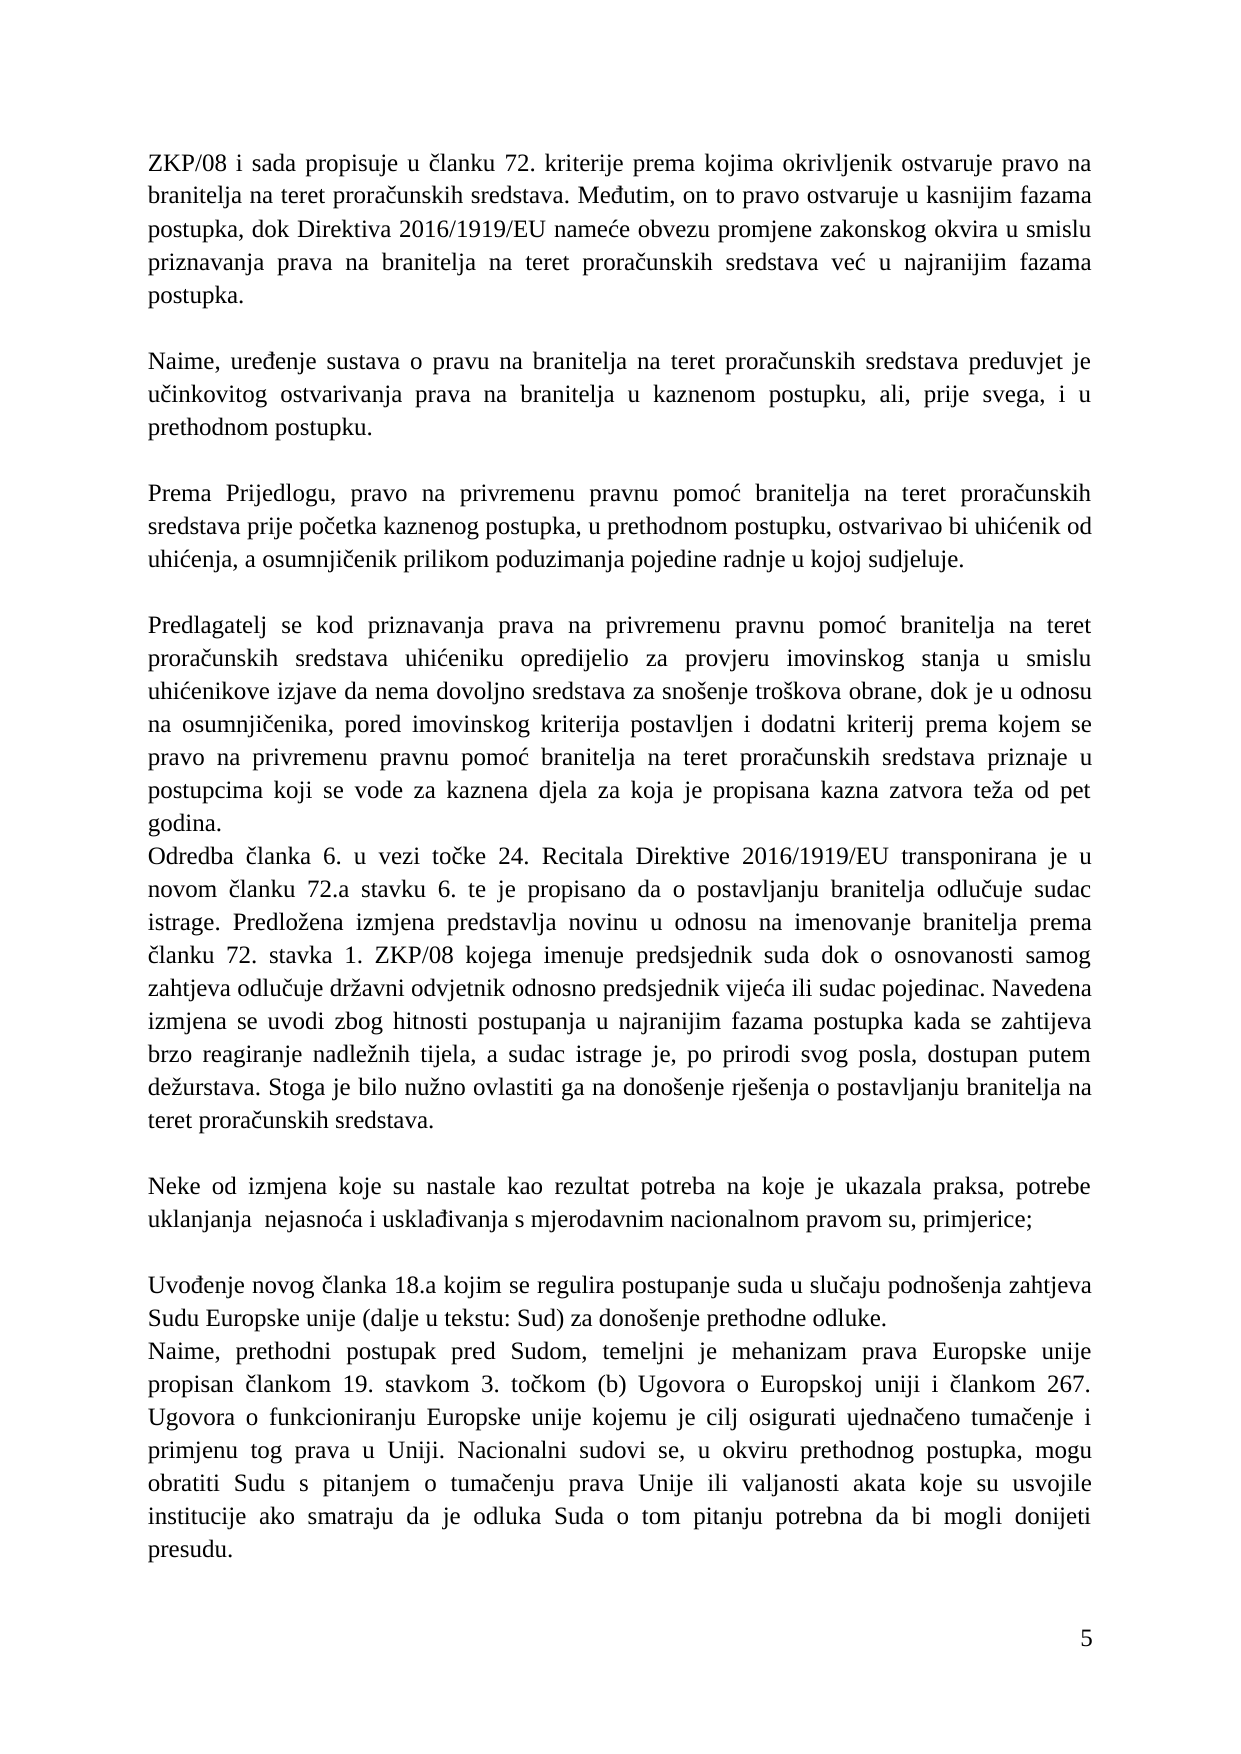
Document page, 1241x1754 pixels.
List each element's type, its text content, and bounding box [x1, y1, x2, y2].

text Predlagatelj se kod priznavanja prava na privremenu pravnu pomoć branitelja na teret proračunskih sredstava uhićeniku opredijelio za provjeru imovinskog stanja u smislu uhićenikove izjave da nema dovoljno sredstava za snošenje troškova obrane, dok je u odnosu na osumnjičenika, pored imovinskog kriterija postavljen i dodatni kriterij prema kojem se pravo na privremenu pravnu pomoć branitelja na teret proračunskih sredstava priznaje u postupcima koji se vode za kaznena djela za koja je propisana kazna zatvora teža od pet godina. [148, 610, 1093, 837]
text Naime, prethodni postupak pred Sudom, temeljni je mehanizam prava Europske unije propisan člankom 19. stavkom 3. točkom (b) Ugovora o Europskoj uniji i člankom 267. Ugovora o funkcioniranju Europske unije kojemu je cilj osigurati ujednačeno tumačenje i primjenu tog prava u Uniji. Nacionalni sudovi se, u okviru prethodnog postupka, mogu obratiti Sudu s pitanjem o tumačenju prava Unije ili valjanosti akata koje su usvojile institucije ako smatraju da je odluka Suda o tom pitanju potrebna da bi mogli donijeti presudu. [148, 1336, 1093, 1563]
text ZKP/08 i sada propisuje u članku 72. kriterije prema kojima okrivljenik ostvaruje pravo na branitelja na teret proračunskih sredstava. Međutim, on to pravo ostvaruje u kasnijim fazama postupka, dok Direktiva 2016/1919/EU nameće obvezu promjene zakonskog okvira u smislu priznavanja prava na branitelja na teret proračunskih sredstava već u najranijim fazama postupka. [148, 148, 1093, 308]
text Naime, uređenje sustava o pravu na branitelja na teret proračunskih sredstava preduvjet je učinkovitog ostvarivanja prava na branitelja u kaznenom postupku, ali, prije svega, i u prethodnom postupku. [148, 346, 1093, 441]
text Uvođenje novog članka 18.a kojim se regulira postupanje suda u slučaju podnošenja zahtjeva Sudu Europske unije (dalje u tekstu: Sud) za donošenje prethodne odluke. [148, 1270, 1093, 1332]
text Odredba članka 6. u vezi točke 24. Recitala Direktive 2016/1919/EU transponirana je u novom članku 72.a stavku 6. te je propisano da o postavljanju branitelja odlučuje sudac istrage. Predložena izmjena predstavlja novinu u odnosu na imenovanje branitelja prema članku 72. stavka 1. ZKP/08 kojega imenuje predsjednik suda dok o osnovanosti samog zahtjeva odlučuje državni odvjetnik odnosno predsjednik vijeća ili sudac pojedinac. Navedena izmjena se uvodi zbog hitnosti postupanja u najranijim fazama postupka kada se zahtijeva brzo reagiranje nadležnih tijela, a sudac istrage je, po prirodi svog posla, dostupan putem dežurstava. Stoga je bilo nužno ovlastiti ga na donošenje rješenja o postavljanju branitelja na teret proračunskih sredstava. [148, 841, 1093, 1134]
text Prema Prijedlogu, pravo na privremenu pravnu pomoć branitelja na teret proračunskih sredstava prije početka kaznenog postupka, u prethodnom postupku, ostvarivao bi uhićenik od uhićenja, a osumnjičenik prilikom poduzimanja pojedine radnje u kojoj sudjeluje. [148, 478, 1093, 573]
text Neke od izmjena koje su nastale kao rezultat potreba na koje je ukazala praksa, potrebe uklanjanja nejasnoća i usklađivanja s mjerodavnim nacionalnom pravom su, primjerice; [148, 1171, 1093, 1233]
